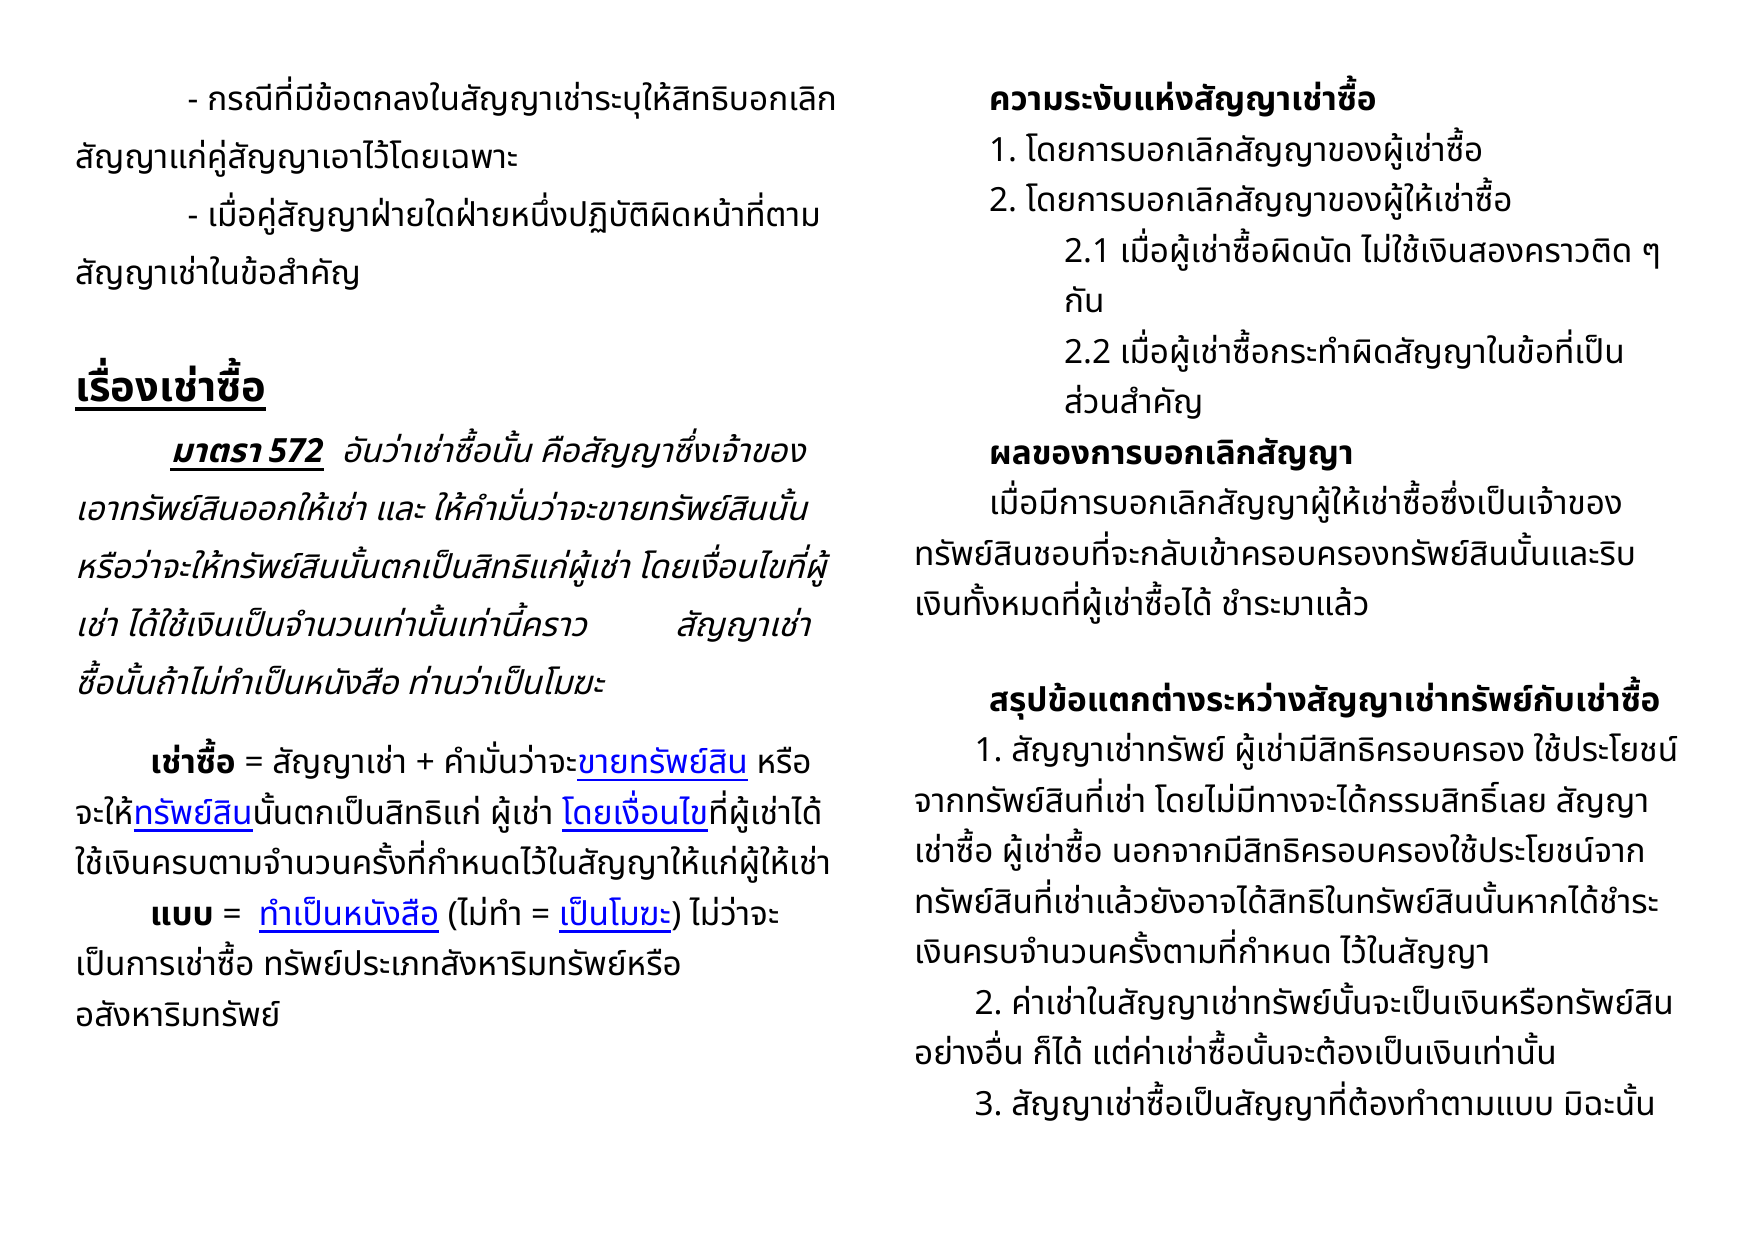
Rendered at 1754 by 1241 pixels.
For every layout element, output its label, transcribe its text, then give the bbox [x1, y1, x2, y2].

text เช่าซื้อ = สัญญาเช่า + คำมั่นว่าจะขายทรัพย์สิน หรือ จะให้ทรัพย์สินนั้นตกเป็นสิทธิแก่ ผู้เช่า โดยเงื่อนไขที่ผู้เช่าได้ใช้เงินครบตามจำนวนครั้งที่กำหนดไว้ในสัญญาให้แก่ผู้ให้เช่า [75, 738, 840, 889]
text 2.1 เมื่อผู้เช่าซื้อผิดนัด ไม่ใช้เงินสองคราวติด ๆ กัน 2.2 เมื่อผู้เช่าซื้อกระทำผิดสัญญาในข้อที่เป็นส่วนสำคัญ [1064, 227, 1679, 429]
text แบบ = ทำเป็นหนังสือ (ไม่ทำ = เป็นโมฆะ) ไม่ว่าจะเป็นการเช่าซื้อ ทรัพย์ประเภทสังหาริมทรัพย์หรืออสังหาริมทรัพย์ [75, 889, 840, 1069]
text เรื่องเช่าซื้อ มาตรา 572 อันว่าเช่าซื้อนั้น คือสัญญาซึ่งเจ้าของเอาทรัพย์สินออกให้เช่า และ ให้คำมั่นว่าจะขายทรัพย์สินนั้นหรือว่าจะให้ทรัพย์สินนั้นตกเป็นสิทธิแก่ผู้เช่า โดยเงื่อนไขที่ผู้เช่า ได้ใช้เงินเป็นจำนวนเท่านั้นเท่านี้คราว สัญญาเช่าซื้อนั้นถ้าไม่ทำเป็นหนังสือ ท่านว่าเป็นโมฆะ [75, 357, 840, 710]
text ผลของการบอกเลิกสัญญา [914, 429, 1679, 479]
text เมื่อมีการบอกเลิกสัญญาผู้ให้เช่าซื้อซึ่งเป็นเจ้าของทรัพย์สินชอบที่จะกลับเข้าครอบครองทรัพย์สินนั้นและริบเงินทั้งหมดที่ผู้เช่าซื้อได้ ชำระมาแล้ว [914, 479, 1679, 630]
text ความระงับแห่งสัญญาเช่าซื้อ 1. โดยการบอกเลิกสัญญาของผู้เช่าซื้อ 2. โดยการบอกเลิกสัญญาของผู้ให้เช่าซื้อ [989, 75, 1679, 227]
